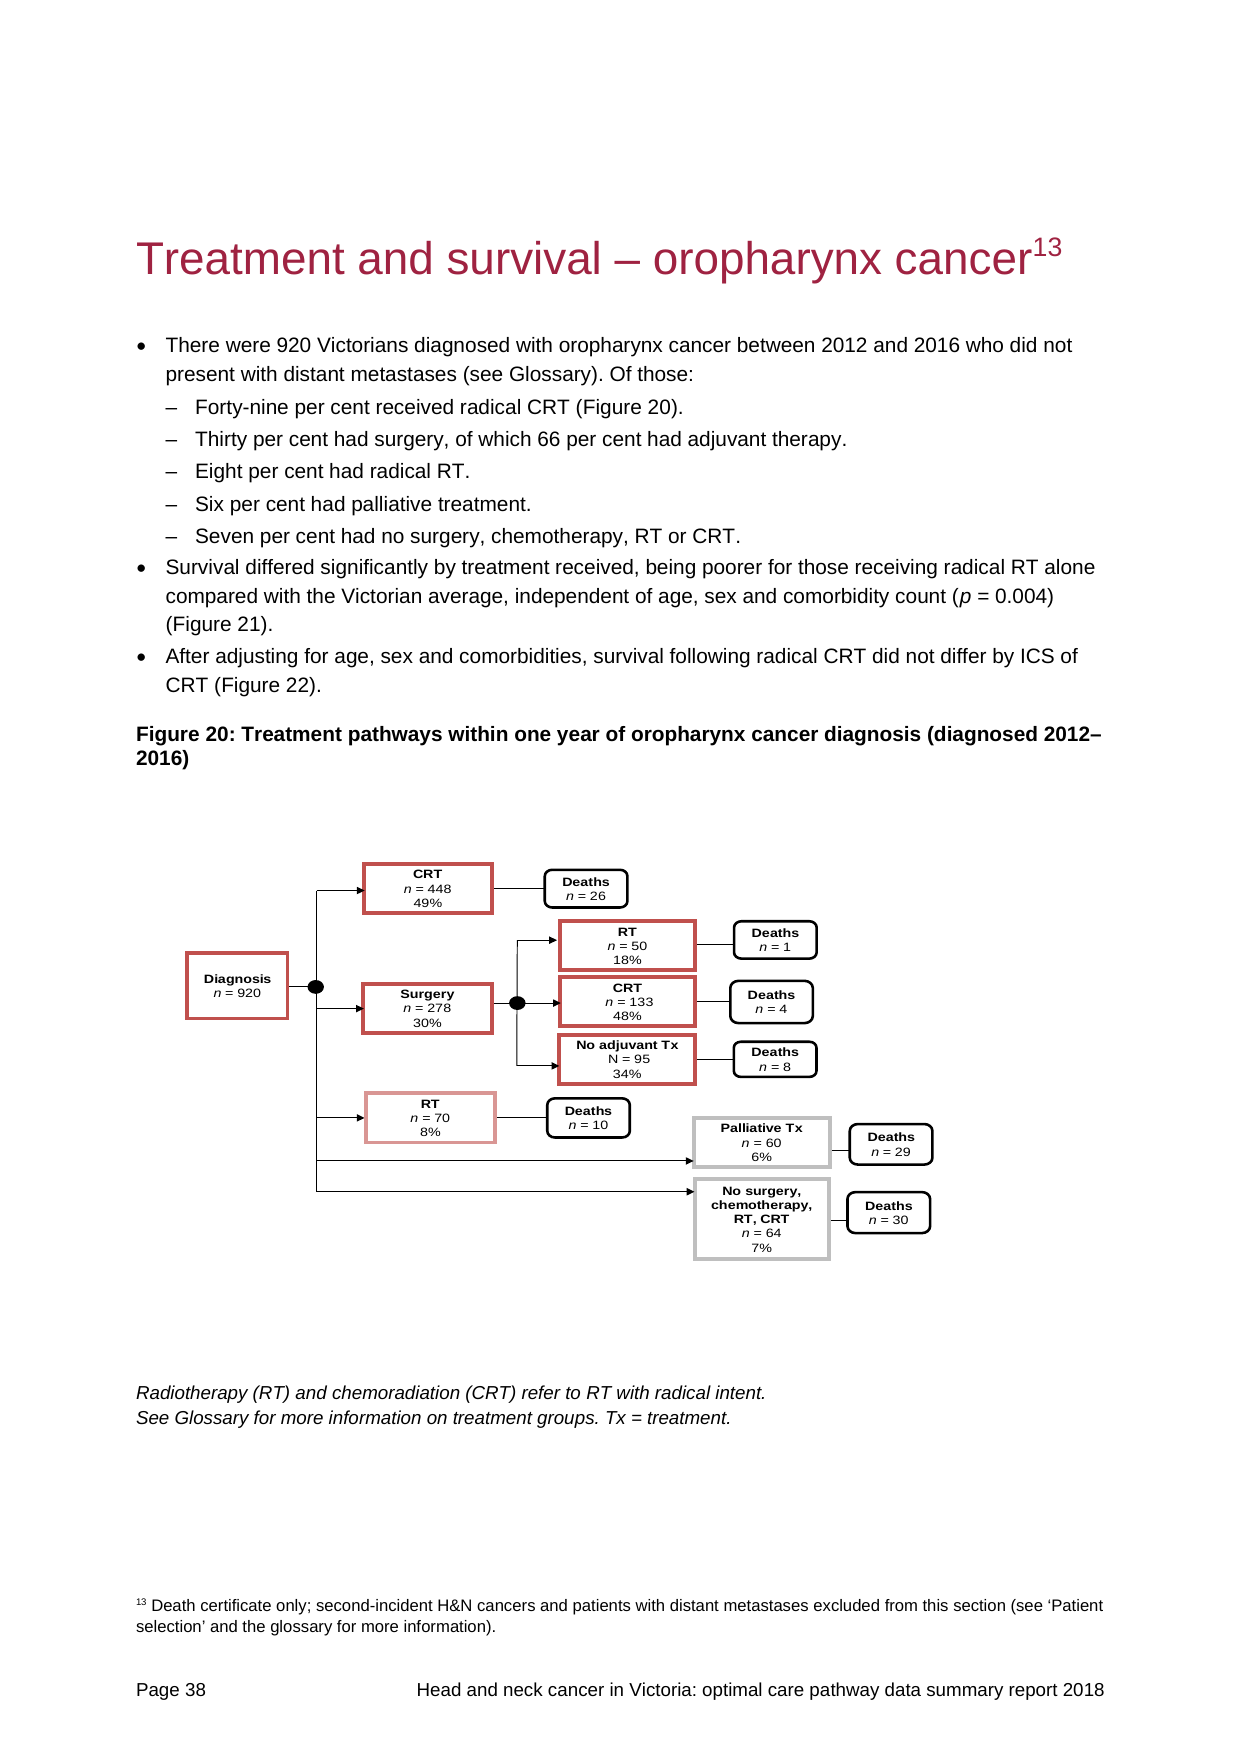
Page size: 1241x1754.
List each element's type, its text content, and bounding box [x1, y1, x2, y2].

text Eight per cent had radical RT. [165, 455, 1104, 483]
text Forty-nine per cent received radical CRT (Figure 20). [165, 390, 1104, 418]
text There were 920 Victorians diagnosed with oropharynx cancer between 2012 and 2016 who did not present with distant metastases (see Glossary). Of those: [136, 330, 1104, 386]
text Radiotherapy (RT) and chemoradiation (CRT) refer to RT with radical intent. See Glossary for more information on treatment groups. Tx = treatment. [136, 1379, 1104, 1429]
text Six per cent had palliative treatment. [165, 487, 1104, 515]
subtitle Treatment and survival – oropharynx cancer [136, 231, 1104, 284]
text Seven per cent had no surgery, chemotherapy, RT or CRT. [165, 519, 1104, 548]
text Survival differed significantly by treatment received, being poorer for those receiving radical RT alone compared with the Victorian average, independent of age, sex and comorbidity count (p = 0.004) (Figure 21). [136, 552, 1104, 636]
text Figure 20: Treatment pathways within one year of oropharynx cancer diagnosis (diagnosed 2012–2016) [136, 722, 1104, 769]
text After adjusting for age, sex and comorbidities, survival following radical CRT did not differ by ICS of CRT (Figure 22). [136, 640, 1104, 697]
text Thirty per cent had surgery, of which 66 per cent had adjuvant therapy. [165, 423, 1104, 451]
